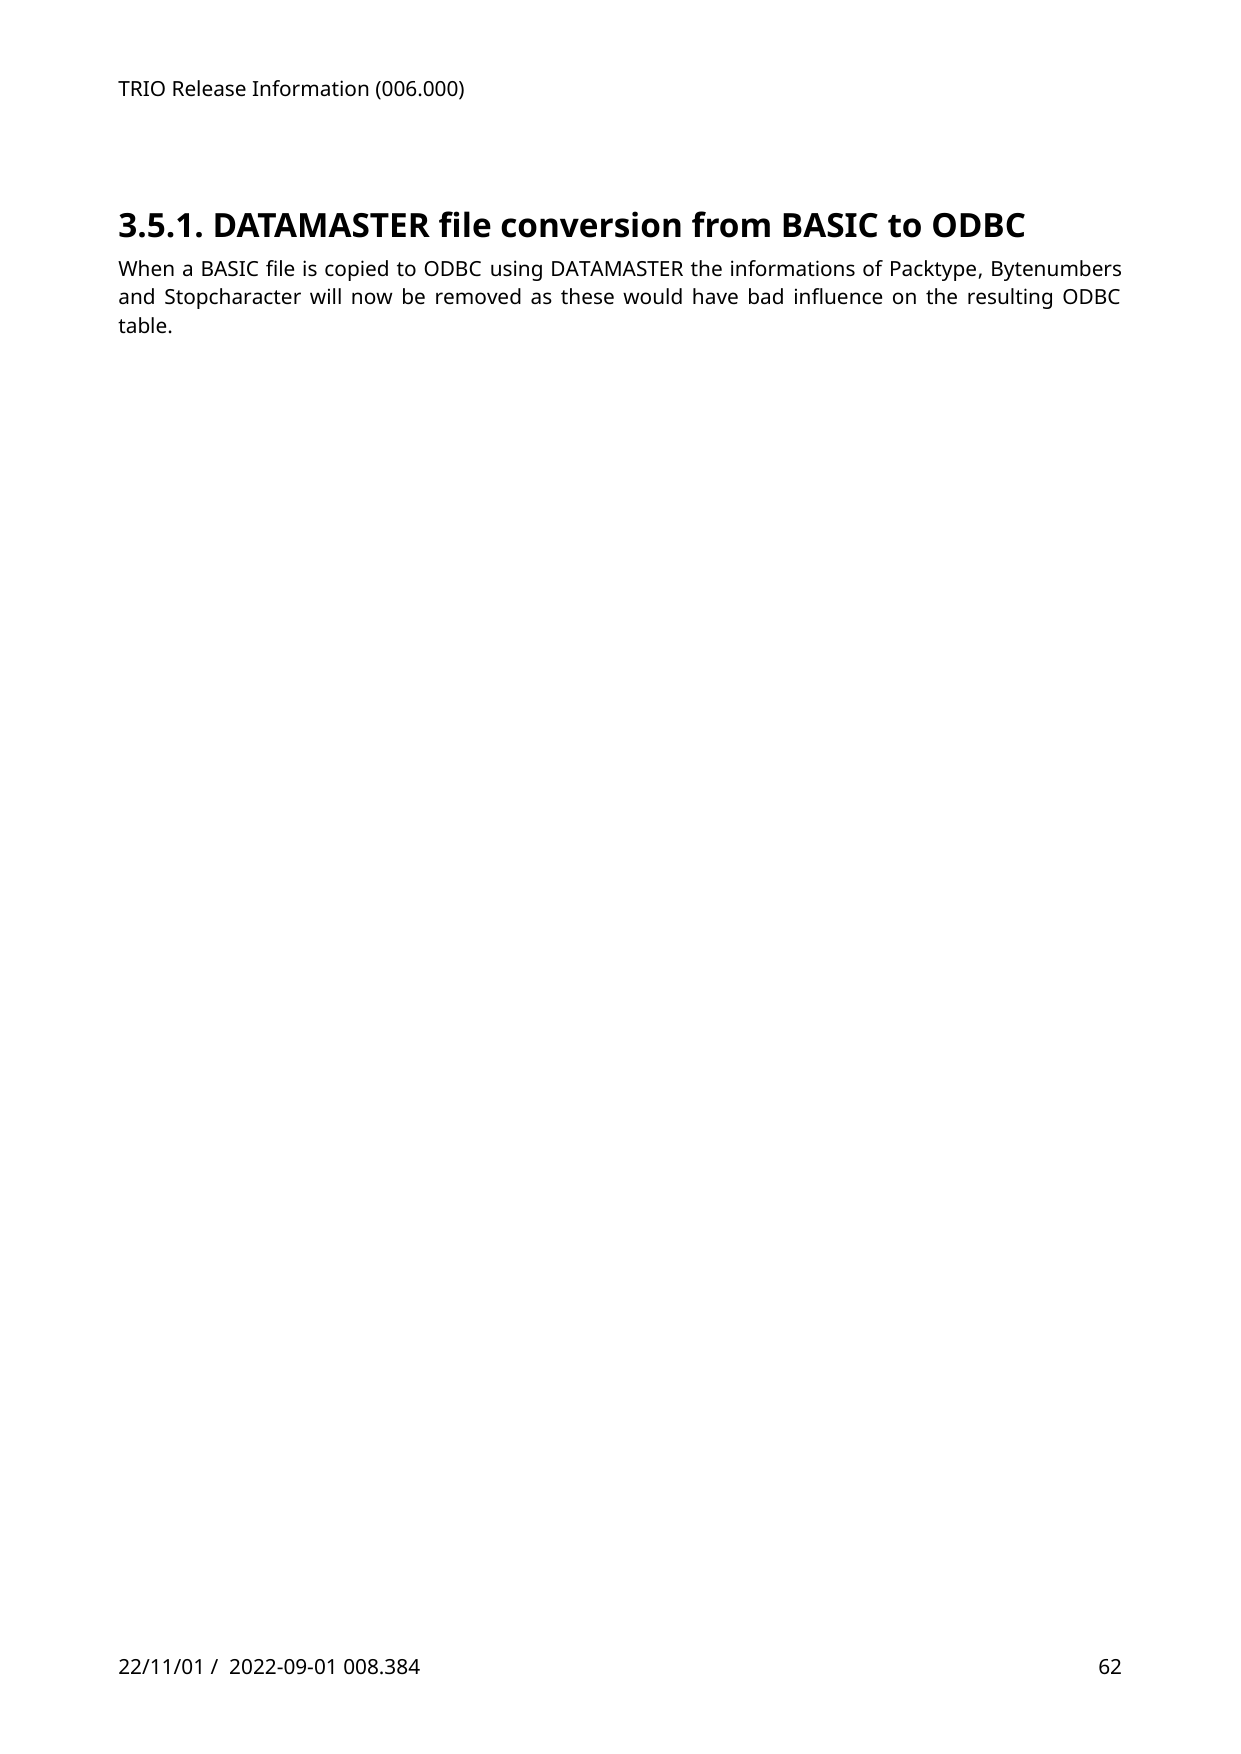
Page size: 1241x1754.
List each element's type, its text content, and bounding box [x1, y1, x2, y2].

text When a BASIC file is copied to ODBC using DATAMASTER the informations of Packtype, Bytenumbers and Stopcharacter will now be removed as these would have bad influence on the resulting ODBC table. [118, 254, 1122, 339]
subtitle 3.5.1. DATAMASTER file conversion from BASIC to ODBC [118, 202, 1122, 248]
